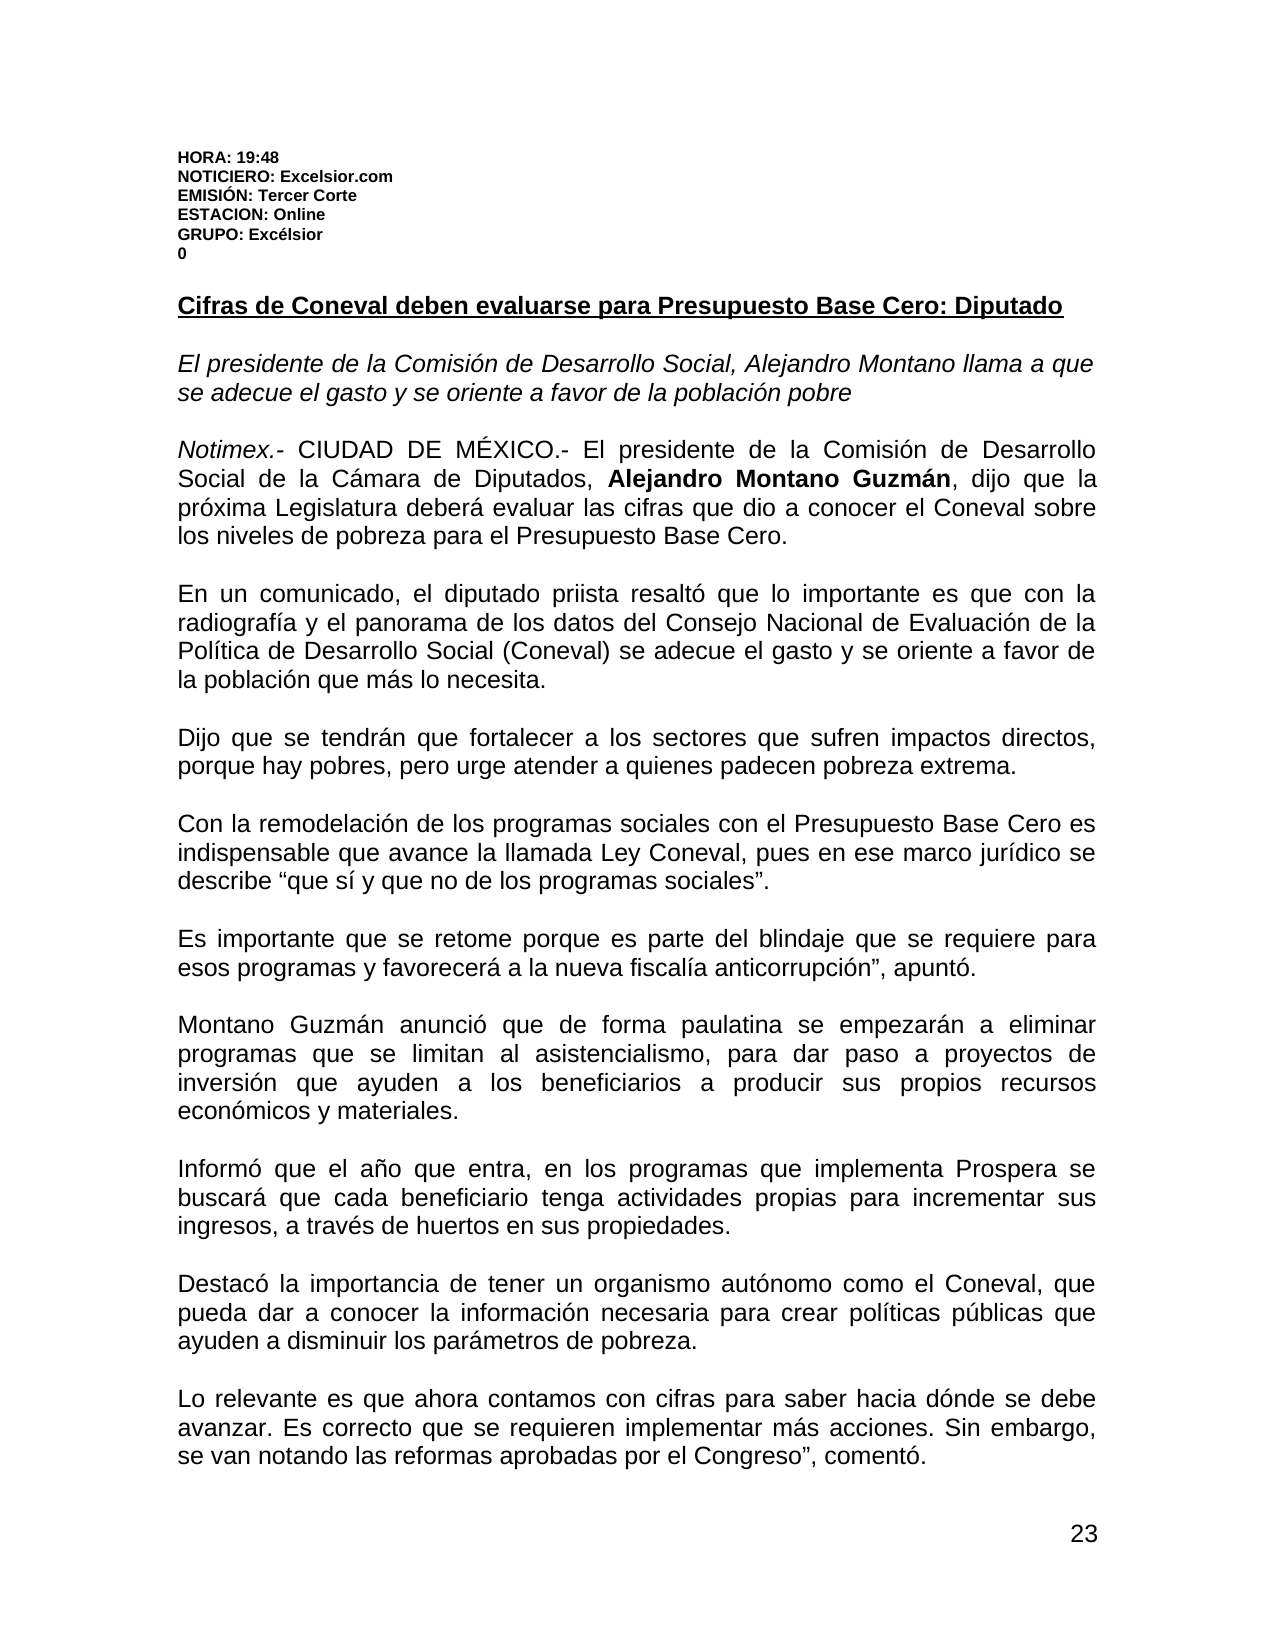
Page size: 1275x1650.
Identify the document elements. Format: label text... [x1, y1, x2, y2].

text El presidente de la Comisión de Desarrollo Social, Alejandro Montano llama a que se adecue el gasto y se oriente a favor de la población pobre [177, 349, 1098, 406]
text Notimex.- CIUDAD DE MÉXICO.- El presidente de la Comisión de Desarrollo Social de la Cámara de Diputados, Alejandro Montano Guzmán, dijo que la próxima Legislatura deberá evaluar las cifras que dio a conocer el Coneval sobre los niveles de pobreza para el Presupuesto Base Cero. [177, 435, 1098, 550]
text En un comunicado, el diputado priista resaltó que lo importante es que con la radiografía y el panorama de los datos del Consejo Nacional de Evaluación de la Política de Desarrollo Social (Coneval) se adecue el gasto y se oriente a favor de la población que más lo necesita. [177, 579, 1098, 694]
text Informó que el año que entra, en los programas que implementa Prospera se buscará que cada beneficiario tenga actividades propias para incrementar sus ingresos, a través de huertos en sus propiedades. [177, 1154, 1098, 1240]
text Con la remodelación de los programas sociales con el Presupuesto Base Cero es indispensable que avance la llamada Ley Coneval, pues en ese marco jurídico se describe “que sí y que no de los programas sociales”. [177, 809, 1098, 895]
text Es importante que se retome porque es parte del blindaje que se requiere para esos programas y favorecerá a la nueva fiscalía anticorrupción”, apuntó. [177, 924, 1098, 981]
text Destacó la importancia de tener un organismo autónomo como el Coneval, que pueda dar a conocer la información necesaria para crear políticas públicas que ayuden a disminuir los parámetros de pobreza. [177, 1269, 1098, 1355]
text Cifras de Coneval deben evaluarse para Presupuesto Base Cero: Diputado [177, 291, 1098, 320]
text GRUPO: Excélsior [177, 224, 1098, 243]
text EMISIÓN: Tercer Corte [177, 186, 1098, 205]
text Lo relevante es que ahora contamos con cifras para saber hacia dónde se debe avanzar. Es correcto que se requieren implementar más acciones. Sin embargo, se van notando las reformas aprobadas por el Congreso”, comentó. [177, 1384, 1098, 1470]
text ESTACION: Online [177, 205, 1098, 224]
text NOTICIERO: Excelsior.com [177, 167, 1098, 186]
text Montano Guzmán anunció que de forma paulatina se empezarán a eliminar programas que se limitan al asistencialismo, para dar paso a proyectos de inversión que ayuden a los beneficiarios a producir sus propios recursos económicos y materiales. [177, 1010, 1098, 1125]
text Dijo que se tendrán que fortalecer a los sectores que sufren impactos directos, porque hay pobres, pero urge atender a quienes padecen pobreza extrema. [177, 723, 1098, 780]
text HORA: 19:48 [177, 148, 1098, 167]
text 0 [177, 243, 1098, 263]
